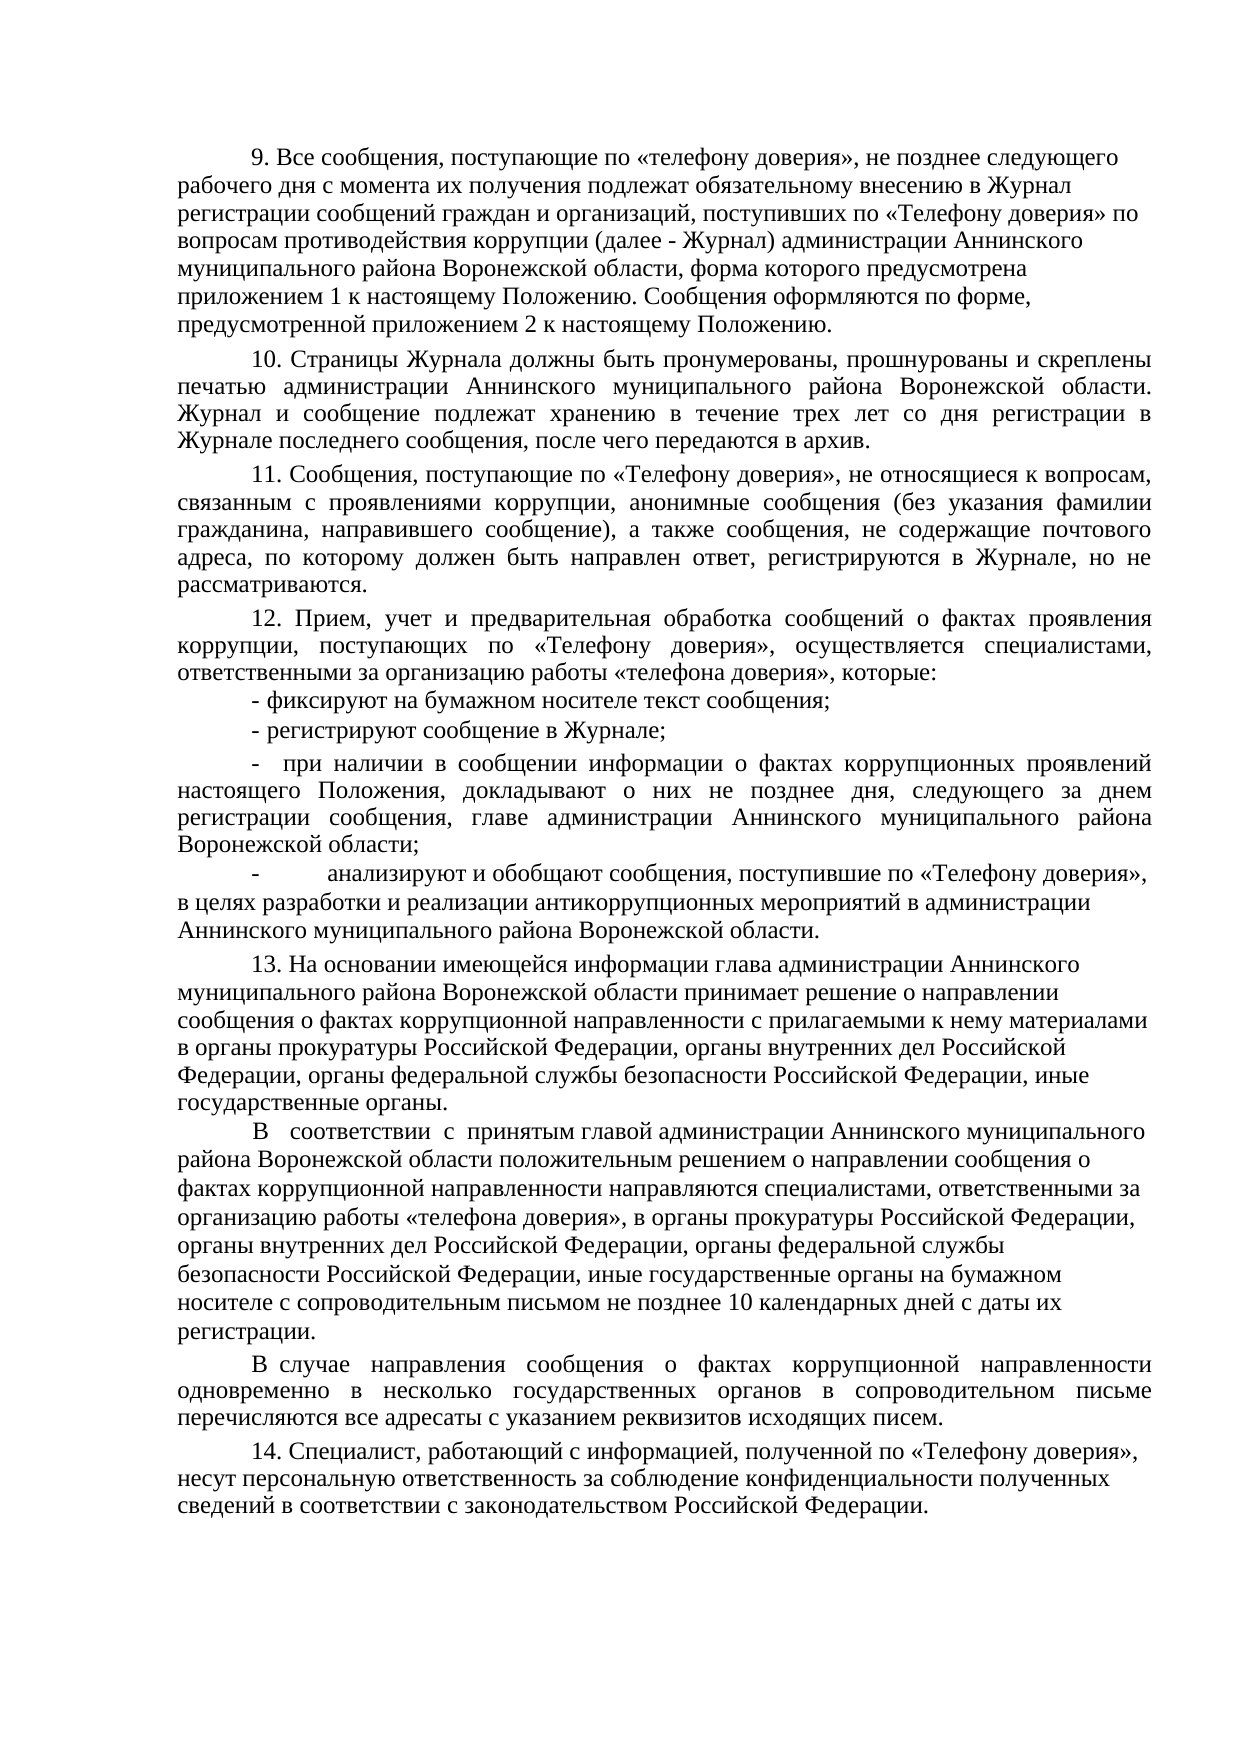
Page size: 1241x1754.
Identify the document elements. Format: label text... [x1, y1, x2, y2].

list регистрируют сообщение в Журнале; [251, 715, 1153, 743]
text района Воронежской области положительным решением о направлении сообщения о фактах коррупционной направленности направляются специалистами, ответственными за организацию работы «телефона доверия», в органы прокуратуры Российской Федерации, органы внутренних дел Российской Федерации, органы федеральной службы безопасности Российской Федерации, иные государственные органы на бумажном носителе с сопроводительным письмом не позднее 10 календарных дней с даты их регистрации. [177, 1145, 1153, 1345]
text 10. Страницы Журнала должны быть пронумерованы, прошнурованы и скреплены печатью администрации Аннинского муниципального района Воронежской области. Журнал и сообщение подлежат хранению в течение трех лет со дня регистрации в Журнале последнего сообщения, после чего передаются в архив. [177, 346, 1153, 454]
list при наличии в сообщении информации о фактах коррупционных проявлений настоящего Положения, докладывают о них не позднее дня, следующего за днем регистрации сообщения, главе администрации Аннинского муниципального района Воронежской области; [177, 750, 1153, 858]
list случае направления сообщения о фактах коррупционной направленности одновременно в несколько государственных органов в сопроводительном письме перечисляются все адресаты с указанием реквизитов исходящих писем. [177, 1352, 1153, 1431]
list фиксируют на бумажном носителе текст сообщения; [251, 686, 1153, 714]
text 12. Прием, учет и предварительная обработка сообщений о фактах проявления коррупции, поступающих по «Телефону доверия», осуществляется специалистами, ответственными за организацию работы «телефона доверия», которые: [177, 605, 1153, 686]
text В соответствии с принятым главой администрации Аннинского муниципального [252, 1117, 1153, 1145]
text 14. Специалист, работающий с информацией, полученной по «Телефону доверия», несут персональную ответственность за соблюдение конфиденциальности полученных сведений в соответствии с законодательством Российской Федерации. [177, 1438, 1153, 1519]
text 11. Сообщения, поступающие по «Телефону доверия», не относящиеся к вопросам, связанным с проявлениями коррупции, анонимные сообщения (без указания фамилии гражданина, направившего сообщение), а также сообщения, не содержащие почтового адреса, по которому должен быть направлен ответ, регистрируются в Журнале, но не рассматриваются. [177, 461, 1153, 598]
text 9. Все сообщения, поступающие по «телефону доверия», не позднее следующего рабочего дня с момента их получения подлежат обязательному внесению в Журнал регистрации сообщений граждан и организаций, поступивших по «Телефону доверия» по вопросам противодействия коррупции (далее - Журнал) администрации Аннинского муниципального района Воронежской области, форма которого предусмотрена приложением 1 к настоящему Положению. Сообщения оформляются по форме, предусмотренной приложением 2 к настоящему Положению. [177, 143, 1153, 338]
list анализируют и обобщают сообщения, поступившие по «Телефону доверия», в целях разработки и реализации антикоррупционных мероприятий в администрации Аннинского муниципального района Воронежской области. [177, 858, 1153, 944]
text 13. На основании имеющейся информации глава администрации Аннинского муниципального района Воронежской области принимает решение о направлении сообщения о фактах коррупционной направленности с прилагаемыми к нему материалами в органы прокуратуры Российской Федерации, органы внутренних дел Российской Федерации, органы федеральной службы безопасности Российской Федерации, иные государственные органы. [177, 951, 1153, 1116]
